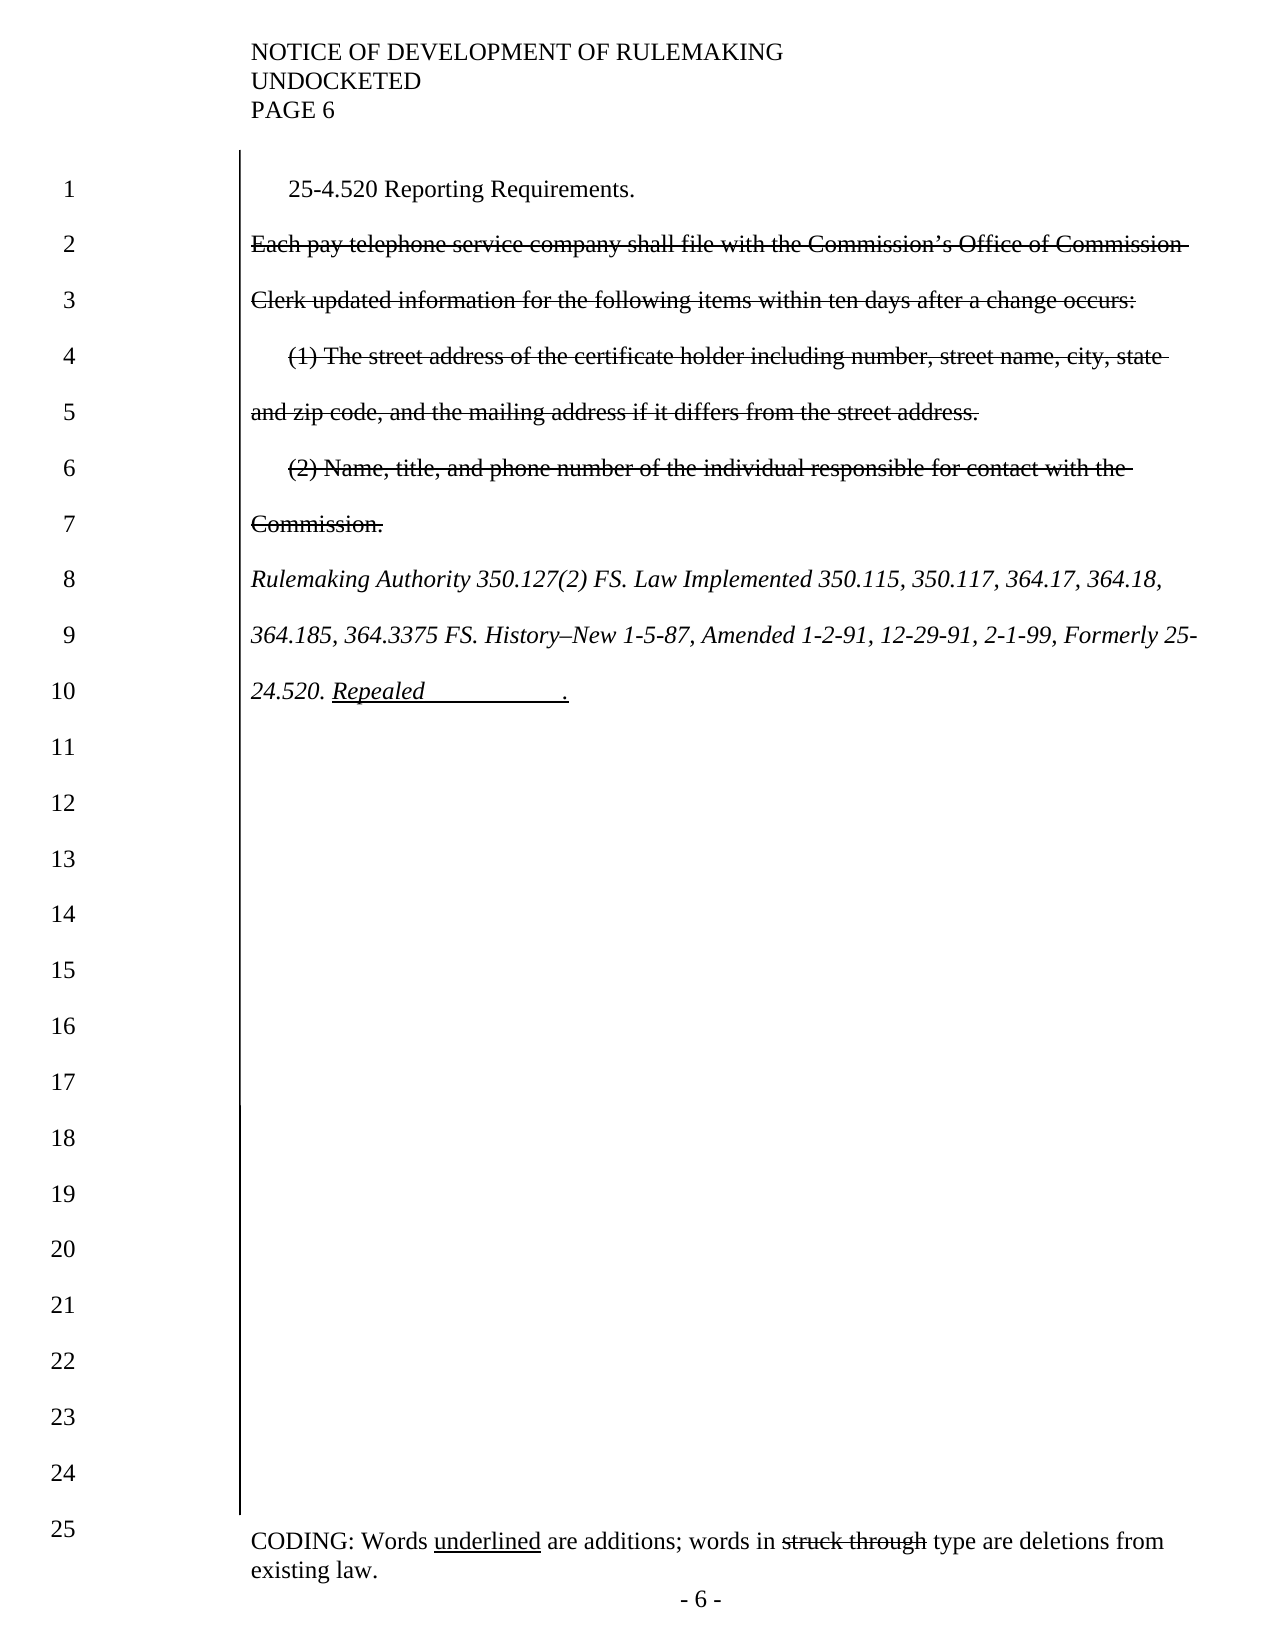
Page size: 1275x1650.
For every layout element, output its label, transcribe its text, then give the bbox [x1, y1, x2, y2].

text 25-4.520 Reporting Requirements. [251, 152, 1200, 208]
text Each pay telephone service company shall file with the Commission’s Office of Commission Clerk updated information for the following items within ten days after a change occurs: [251, 208, 1200, 320]
text (1) The street address of the certificate holder including number, street name, city, state and zip code, and the mailing address if it differs from the street address. [251, 320, 1200, 432]
text Rulemaking Authority 350.127(2) FS. Law Implemented 350.115, 350.117, 364.17, 364.18, 364.185, 364.3375 FS. History–New 1-5-87, Amended 1-2-91, 12-29-91, 2-1-99, Formerly 25-24.520. Repealed___________. [251, 543, 1200, 711]
text (2) Name, title, and phone number of the individual responsible for contact with the Commission. [251, 432, 1200, 543]
